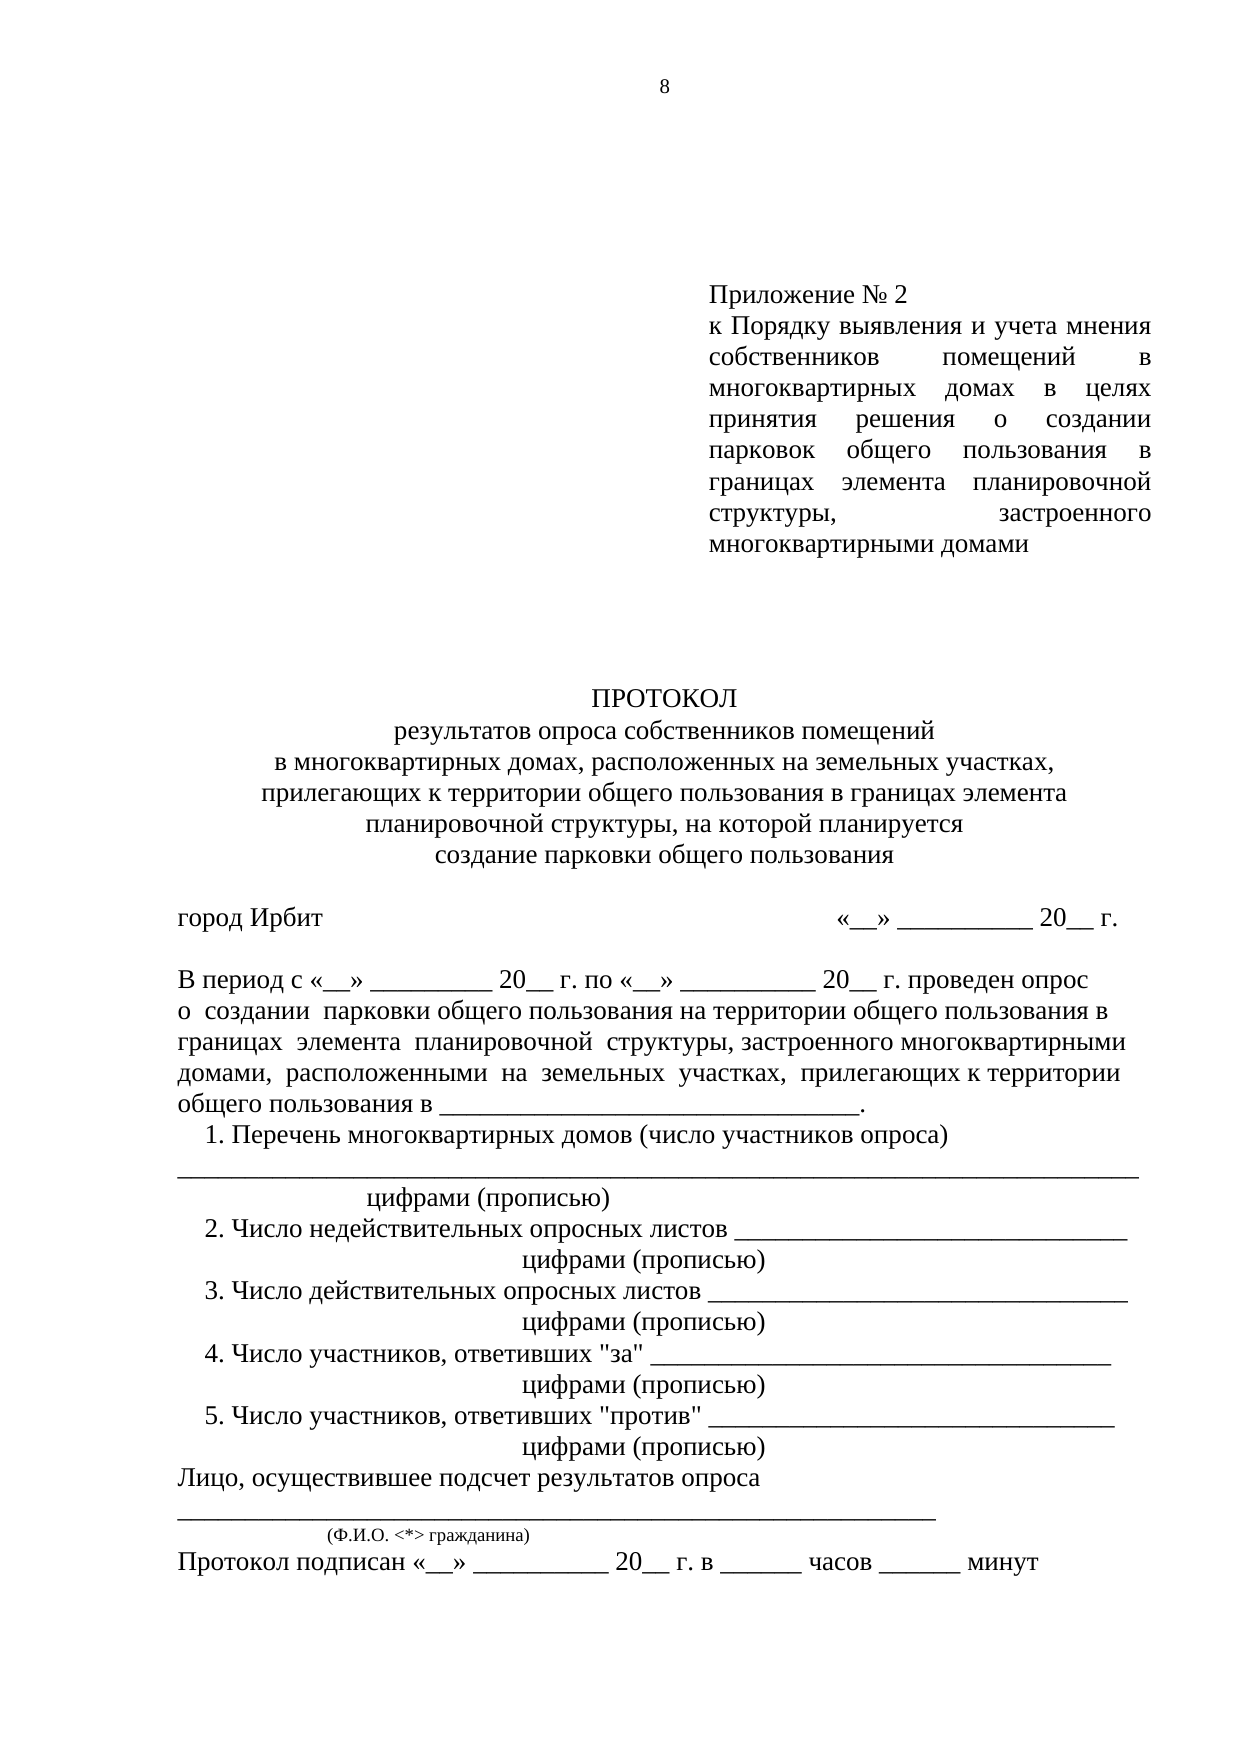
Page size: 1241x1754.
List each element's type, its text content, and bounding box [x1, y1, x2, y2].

text общего пользования в _______________________________. [177, 1087, 1152, 1119]
text цифрами (прописью) [177, 1181, 1152, 1212]
text прилегающих к территории общего пользования в границах элемента [177, 776, 1152, 807]
text _______________________________________________________________________ [177, 1150, 1152, 1181]
text 3. Число действительных опросных листов _______________________________ [177, 1274, 1152, 1306]
text город Ирбит «__» __________ 20__ г. [177, 901, 1152, 932]
text о создании парковки общего пользования на территории общего пользования в [177, 994, 1152, 1025]
text создание парковки общего пользования [177, 838, 1152, 869]
text В период с «__» _________ 20__ г. по «__» __________ 20__ г. проведен опрос [177, 963, 1152, 994]
text ________________________________________________________ [177, 1492, 1152, 1523]
text к Порядку выявления и учета мнения собственников помещений в многоквартирных домах в целях принятия решения о создании парковок общего пользования в границах элемента планировочной структуры, застроенного многоквартирными домами [709, 309, 1152, 558]
text (Ф.И.О. <*> гражданина) [177, 1523, 1152, 1545]
text цифрами (прописью) [177, 1306, 1152, 1337]
text цифрами (прописью) [177, 1430, 1152, 1461]
text цифрами (прописью) [177, 1368, 1152, 1399]
text в многоквартирных домах, расположенных на земельных участках, [177, 745, 1152, 776]
text 5. Число участников, ответивших "против" ______________________________ [177, 1399, 1152, 1430]
text планировочной структуры, на которой планируется [177, 807, 1152, 838]
text домами, расположенными на земельных участках, прилегающих к территории [177, 1056, 1152, 1087]
text границах элемента планировочной структуры, застроенного многоквартирными [177, 1025, 1152, 1056]
text Протокол подписан «__» __________ 20__ г. в ______ часов ______ минут [177, 1545, 1152, 1576]
text 4. Число участников, ответивших "за" __________________________________ [177, 1337, 1152, 1368]
text 2. Число недействительных опросных листов _____________________________ [177, 1212, 1152, 1243]
text результатов опроса собственников помещений [177, 714, 1152, 745]
text ПРОТОКОЛ [177, 683, 1152, 714]
text 1. Перечень многоквартирных домов (число участников опроса) [177, 1119, 1152, 1150]
text цифрами (прописью) [177, 1243, 1152, 1274]
text Приложение № 2 [709, 278, 1152, 309]
text Лицо, осуществившее подсчет результатов опроса [177, 1461, 1152, 1492]
